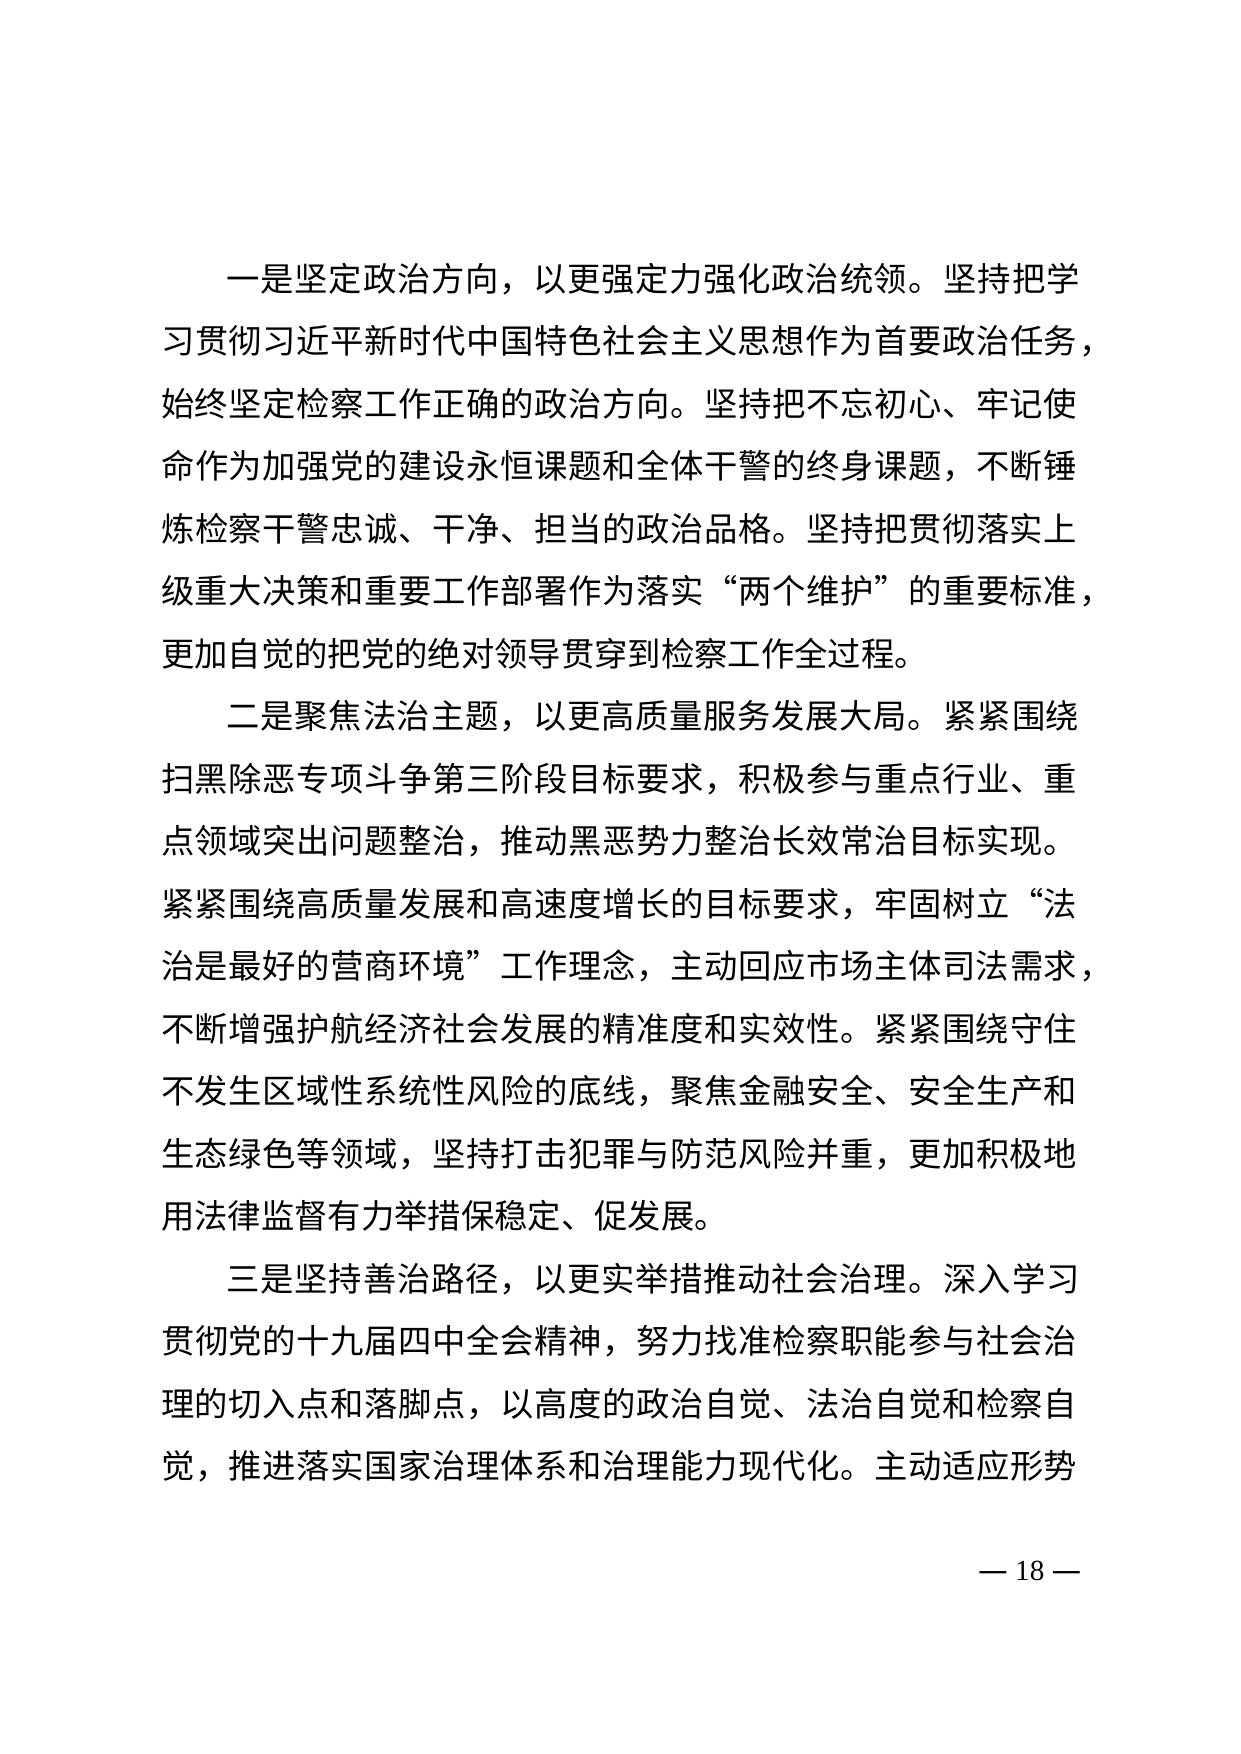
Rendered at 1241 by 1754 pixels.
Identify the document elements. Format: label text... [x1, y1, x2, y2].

text 二是聚焦法治主题，以更高质量服务发展大局。紧紧围绕扫黑除恶专项斗争第三阶段目标要求，积极参与重点行业、重点领域突出问题整治，推动黑恶势力整治长效常治目标实现。紧紧围绕高质量发展和高速度增长的目标要求，牢固树立“法治是最好的营商环境”工作理念，主动回应市场主体司法需求，不断增强护航经济社会发展的精准度和实效性。紧紧围绕守住不发生区域性系统性风险的底线，聚焦金融安全、安全生产和生态绿色等领域，坚持打击犯罪与防范风险并重，更加积极地用法律监督有力举措保稳定、促发展。 [161, 679, 1079, 1241]
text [161, 1241, 1079, 1491]
text 一是坚定政治方向，以更强定力强化政治统领。坚持把学习贯彻习近平新时代中国特色社会主义思想作为首要政治任务，始终坚定检察工作正确的政治方向。坚持把不忘初心、牢记使命作为加强党的建设永恒课题和全体干警的终身课题，不断锤炼检察干警忠诚、干净、担当的政治品格。坚持把贯彻落实上级重大决策和重要工作部署作为落实“两个维护”的重要标准，更加自觉的把党的绝对领导贯穿到检察工作全过程。 [161, 241, 1079, 679]
